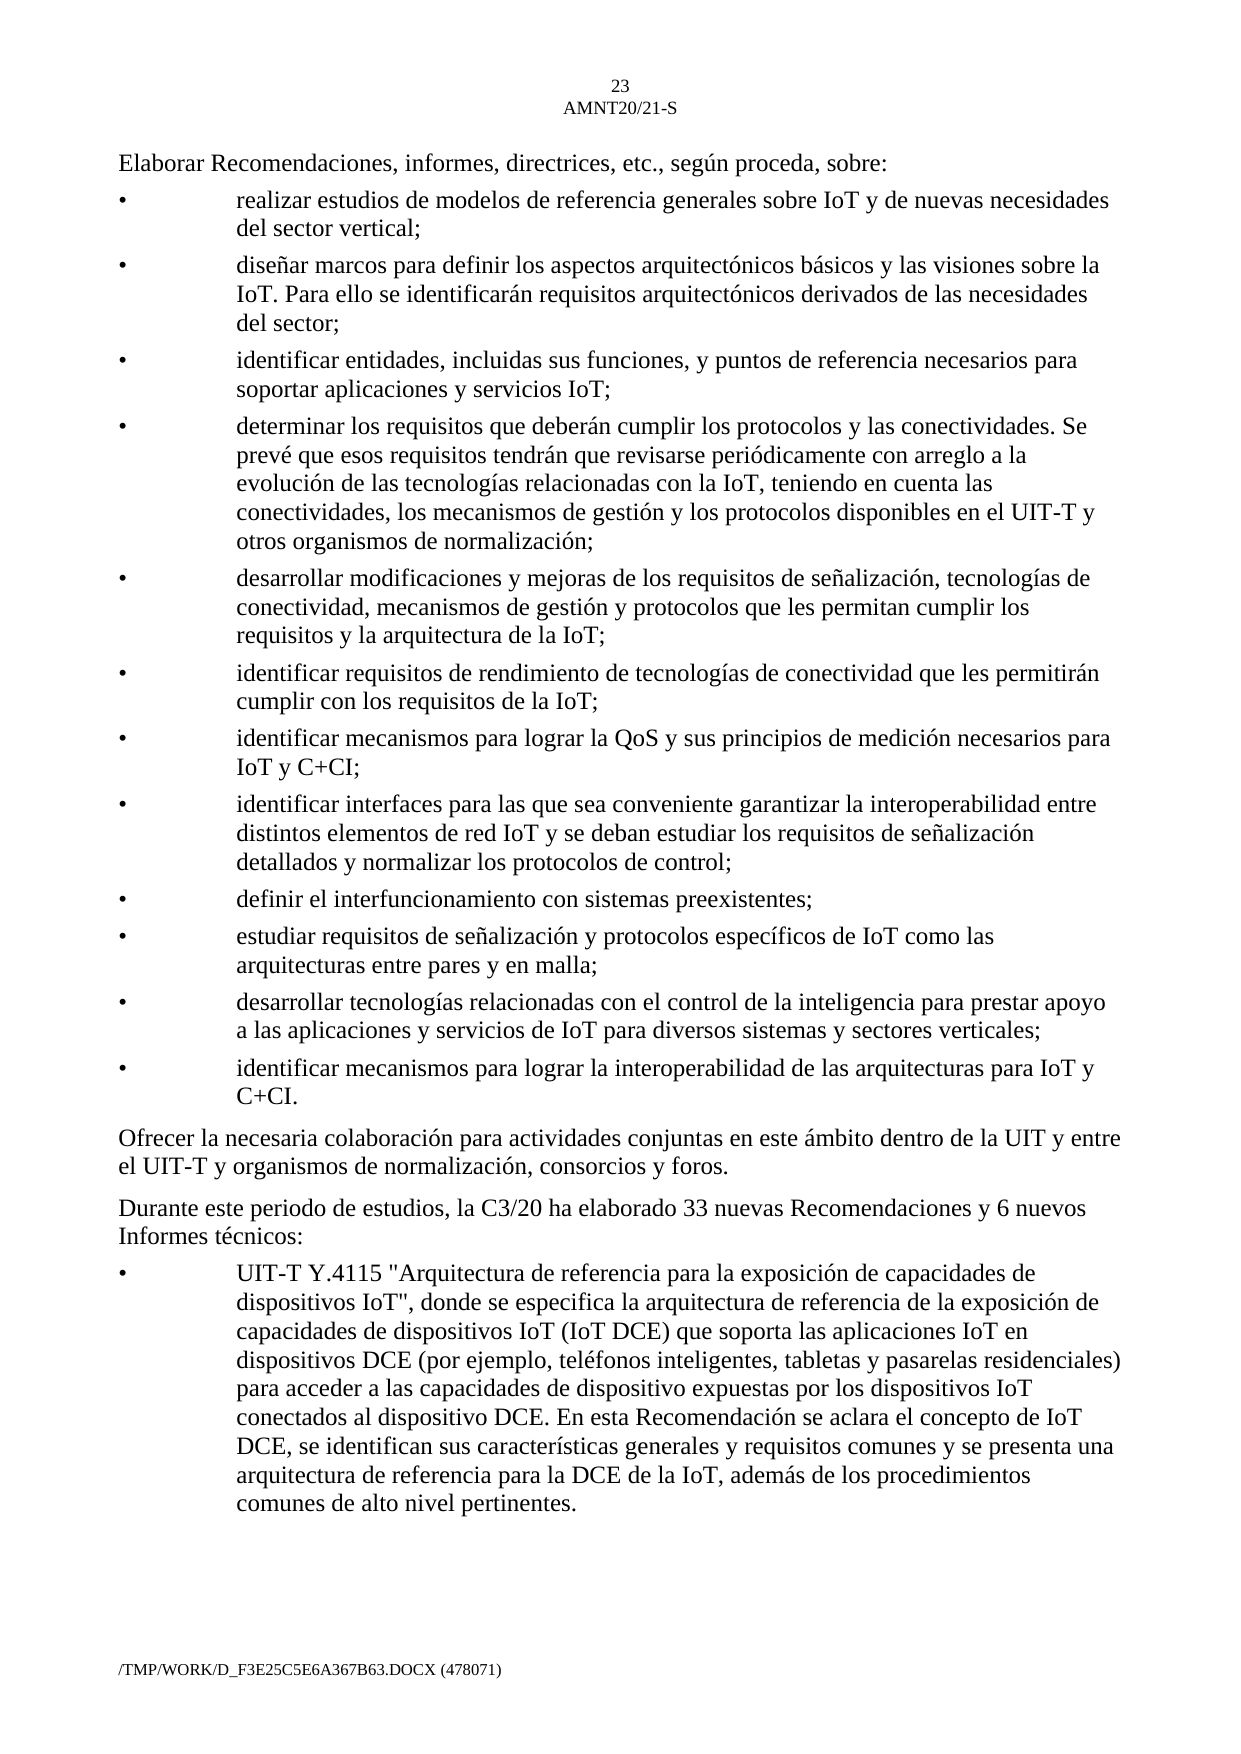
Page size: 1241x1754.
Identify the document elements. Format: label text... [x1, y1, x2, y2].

text • UIT-T Y.4115 "Arquitectura de referencia para la exposición de capacidades de dispositivos IoT", donde se especifica la arquitectura de referencia de la exposición de capacidades de dispositivos IoT (IoT DCE) que soporta las aplicaciones IoT en dispositivos DCE (por ejemplo, teléfonos inteligentes, tabletas y pasarelas residenciales) para acceder a las capacidades de dispositivo expuestas por los dispositivos IoT conectados al dispositivo DCE. En esta Recomendación se aclara el concepto de IoT DCE, se identifican sus características generales y requisitos comunes y se presenta una arquitectura de referencia para la DCE de la IoT, además de los procedimientos comunes de alto nivel pertinentes. [118, 1258, 1122, 1517]
text • identificar interfaces para las que sea conveniente garantizar la interoperabilidad entre distintos elementos de red IoT y se deban estudiar los requisitos de señalización detallados y normalizar los protocolos de control; [118, 789, 1122, 876]
text • identificar requisitos de rendimiento de tecnologías de conectividad que les permitirán cumplir con los requisitos de la IoT; [118, 658, 1122, 715]
text Durante este periodo de estudios, la C3/20 ha elaborado 33 nuevas Recomendaciones y 6 nuevos Informes técnicos: [118, 1193, 1122, 1250]
text • estudiar requisitos de señalización y protocolos específicos de IoT como las arquitecturas entre pares y en malla; [118, 921, 1122, 978]
text • realizar estudios de modelos de referencia generales sobre IoT y de nuevas necesidades del sector vertical; [118, 185, 1122, 242]
text • desarrollar modificaciones y mejoras de los requisitos de señalización, tecnologías de conectividad, mecanismos de gestión y protocolos que les permitan cumplir los requisitos y la arquitectura de la IoT; [118, 563, 1122, 649]
text • identificar entidades, incluidas sus funciones, y puntos de referencia necesarios para soportar aplicaciones y servicios IoT; [118, 345, 1122, 403]
text • desarrollar tecnologías relacionadas con el control de la inteligencia para prestar apoyo a las aplicaciones y servicios de IoT para diversos sistemas y sectores verticales; [118, 987, 1122, 1044]
text • identificar mecanismos para lograr la QoS y sus principios de medición necesarios para IoT y C+CI; [118, 723, 1122, 781]
text • identificar mecanismos para lograr la interoperabilidad de las arquitecturas para IoT y C+CI. [118, 1053, 1122, 1110]
text Elaborar Recomendaciones, informes, directrices, etc., según proceda, sobre: [118, 148, 1122, 176]
text • definir el interfuncionamiento con sistemas preexistentes; [118, 884, 1122, 913]
text • diseñar marcos para definir los aspectos arquitectónicos básicos y las visiones sobre la IoT. Para ello se identificarán requisitos arquitectónicos derivados de las necesidades del sector; [118, 251, 1122, 337]
text • determinar los requisitos que deberán cumplir los protocolos y las conectividades. Se prevé que esos requisitos tendrán que revisarse periódicamente con arreglo a la evolución de las tecnologías relacionadas con la IoT, teniendo en cuenta las conectividades, los mecanismos de gestión y los protocolos disponibles en el UIT-T y otros organismos de normalización; [118, 411, 1122, 555]
text Ofrecer la necesaria colaboración para actividades conjuntas en este ámbito dentro de la UIT y entre el UIT-T y organismos de normalización, consorcios y foros. [118, 1123, 1122, 1180]
